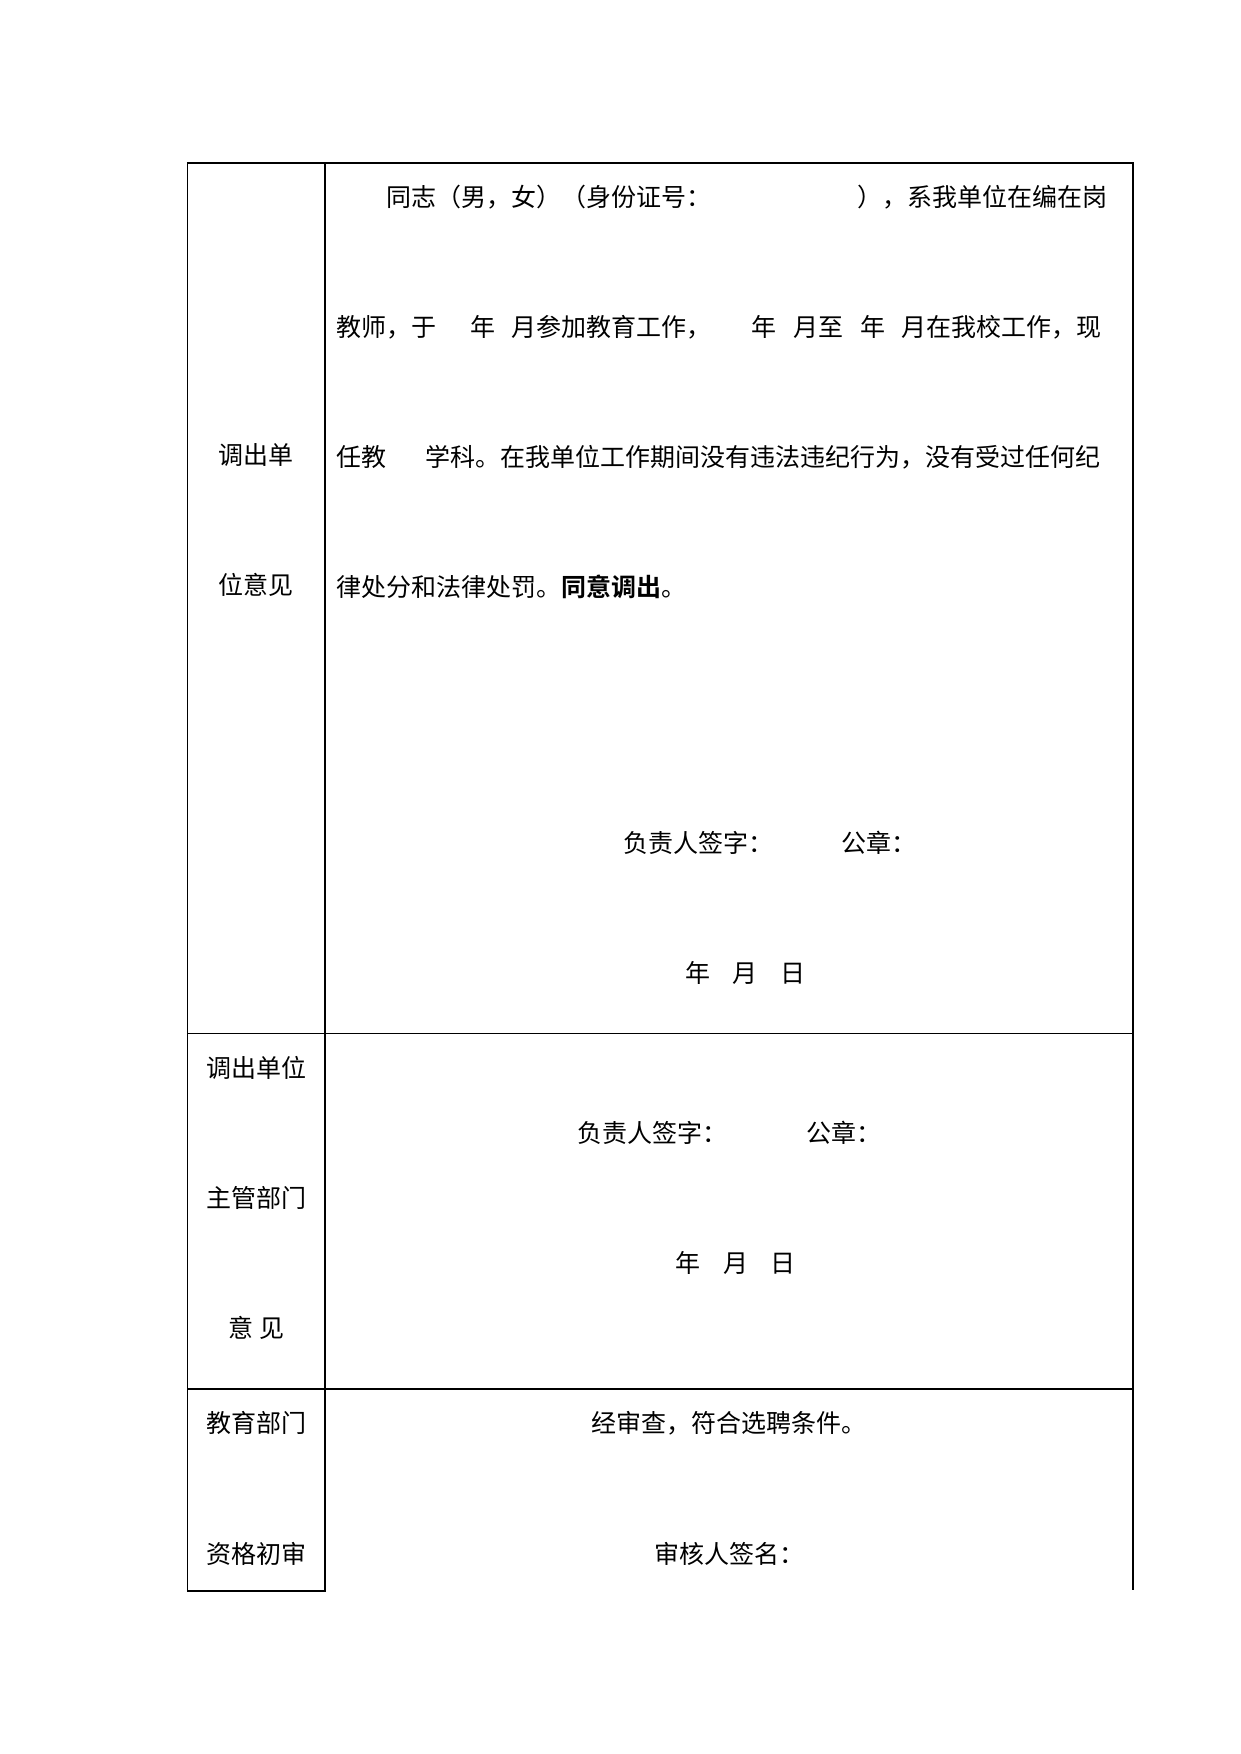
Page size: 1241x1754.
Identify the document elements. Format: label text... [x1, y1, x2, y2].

table_cell 调出单位主管部门意 见 [188, 1034, 324, 1388]
table_cell 同志（男，女）（身份证号： ），系我单位在编在岗教师，于 年 月参加教育工作， 年 月至 年 月在我校工作，现任教 学科。在我单位工作期间没有违法违纪行为，没有受过任何纪律处分和法律处罚。同意调出。 负责人签字： 公章： 年 月 日 [326, 164, 1132, 1033]
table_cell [326, 1390, 1132, 1590]
table_cell 负责人签字： 公章： 年 月 日 [326, 1034, 1132, 1388]
table_cell 调出单 位意见 [188, 164, 324, 1033]
table_cell 教育部门 资格初审 意见 [188, 1390, 324, 1590]
